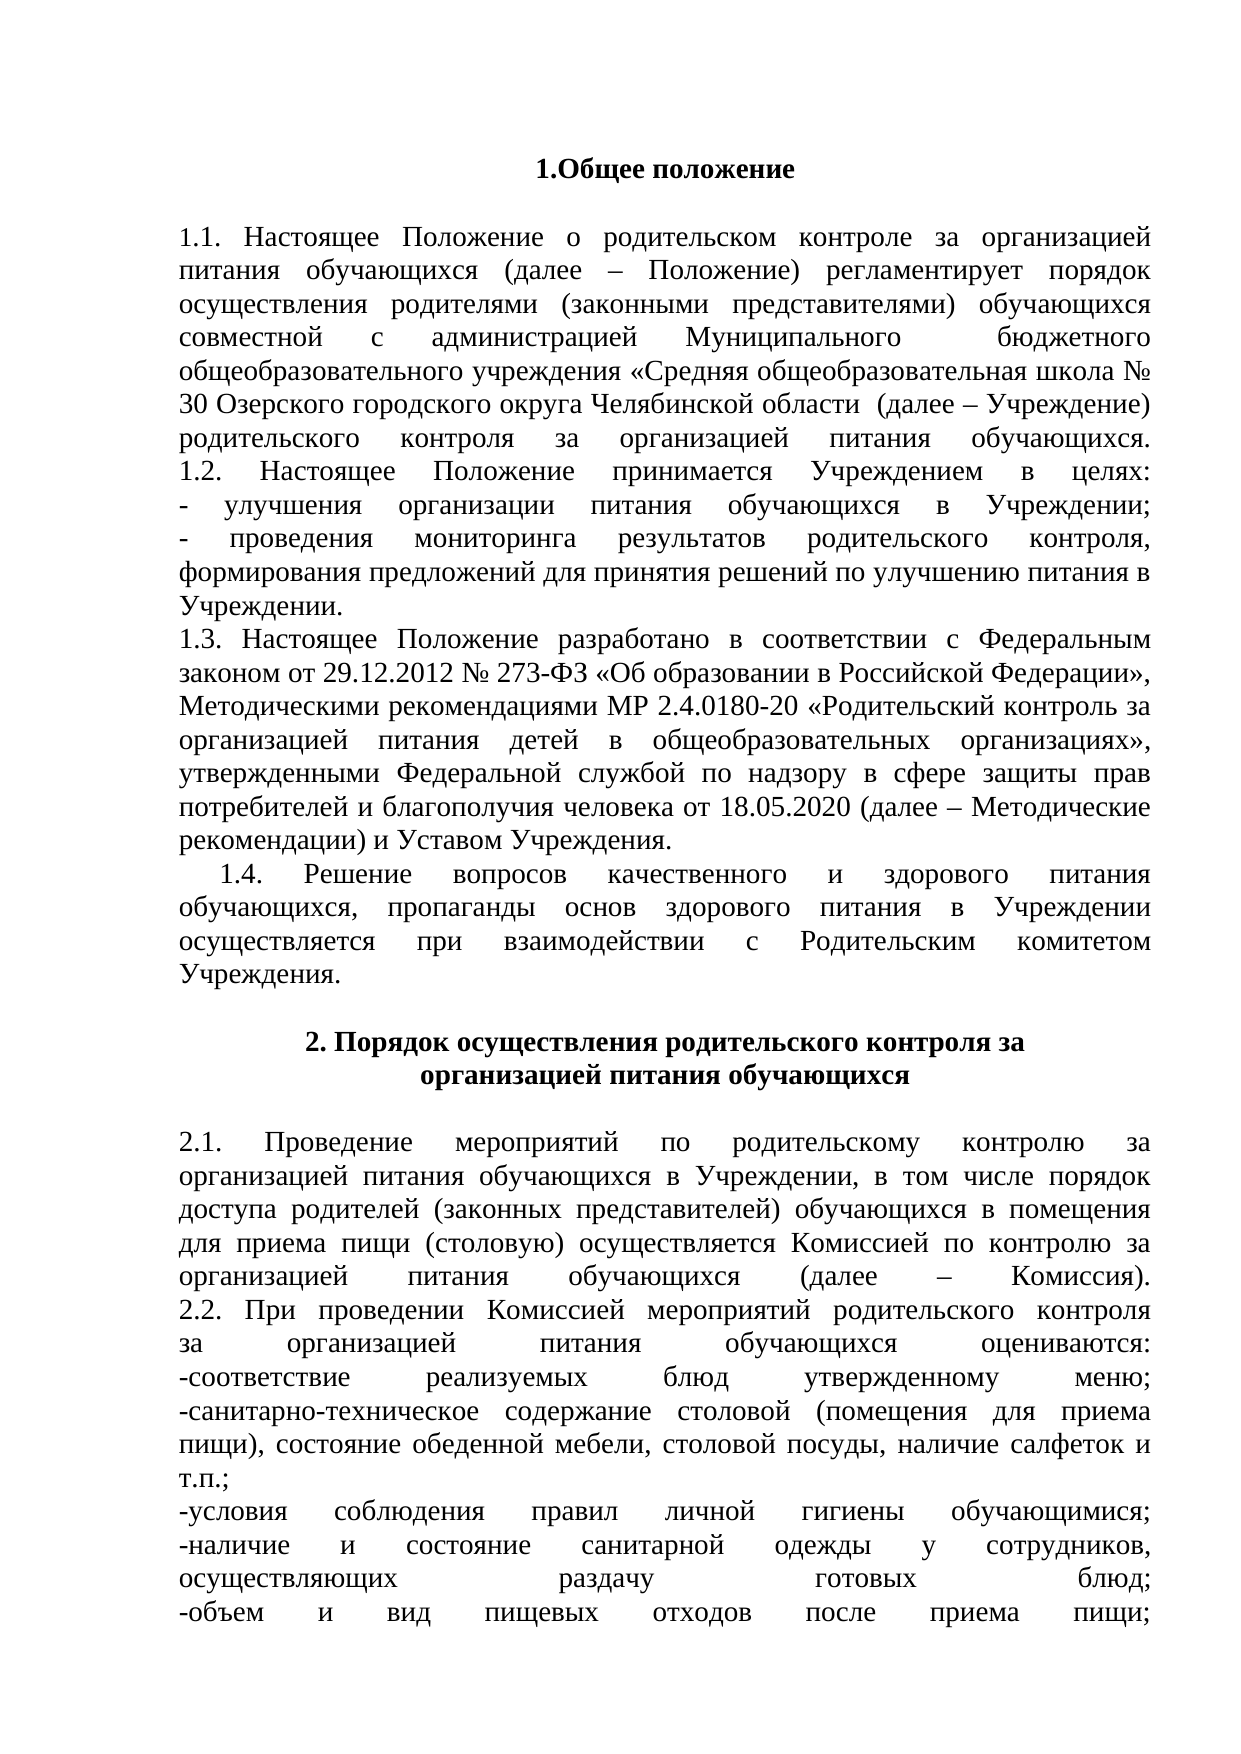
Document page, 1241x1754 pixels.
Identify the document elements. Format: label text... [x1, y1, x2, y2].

text 1.Общее положение [178, 152, 1152, 185]
list 1.4. Решение вопросов качественного и здорового питания обучающихся, пропаганды основ здорового питания в Учреждении осуществляется при взаимодействии с Родительским комитетом Учреждения. [178, 856, 1152, 990]
list 1.1. Настоящее Положение о родительском контроле за организацией питания обучающихся (далее – Положение) регламентирует порядок осуществления родителями (законными представителями) обучающихся совместной с администрацией Муниципального бюджетного общеобразовательного учреждения «Средняя общеобразовательная школа № 30 Озерского городского округа Челябинской области (далее – Учреждение) родительского контроля за организацией питания обучающихся. 1.2. Настоящее Положение принимается Учреждением в целях: - улучшения организации питания обучающихся в Учреждении; - проведения мониторинга результатов родительского контроля, формирования предложений для принятия решений по улучшению питания в Учреждении. 1.3. Настоящее Положение разработано в соответствии с Федеральным законом от 29.12.2012 № 273-ФЗ «Об образовании в Российской Федерации», Методическими рекомендациями МР 2.4.0180-20 «Родительский контроль за организацией питания детей в общеобразовательных организациях», утвержденными Федеральной службой по надзору в сфере защиты прав потребителей и благополучия человека от 18.05.2020 (далее – Методические рекомендации) и Уставом Учреждения. [178, 219, 1152, 856]
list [178, 1091, 1152, 1627]
list 2. Порядок осуществления родительского контроля за организацией питания обучающихся [178, 1024, 1152, 1091]
